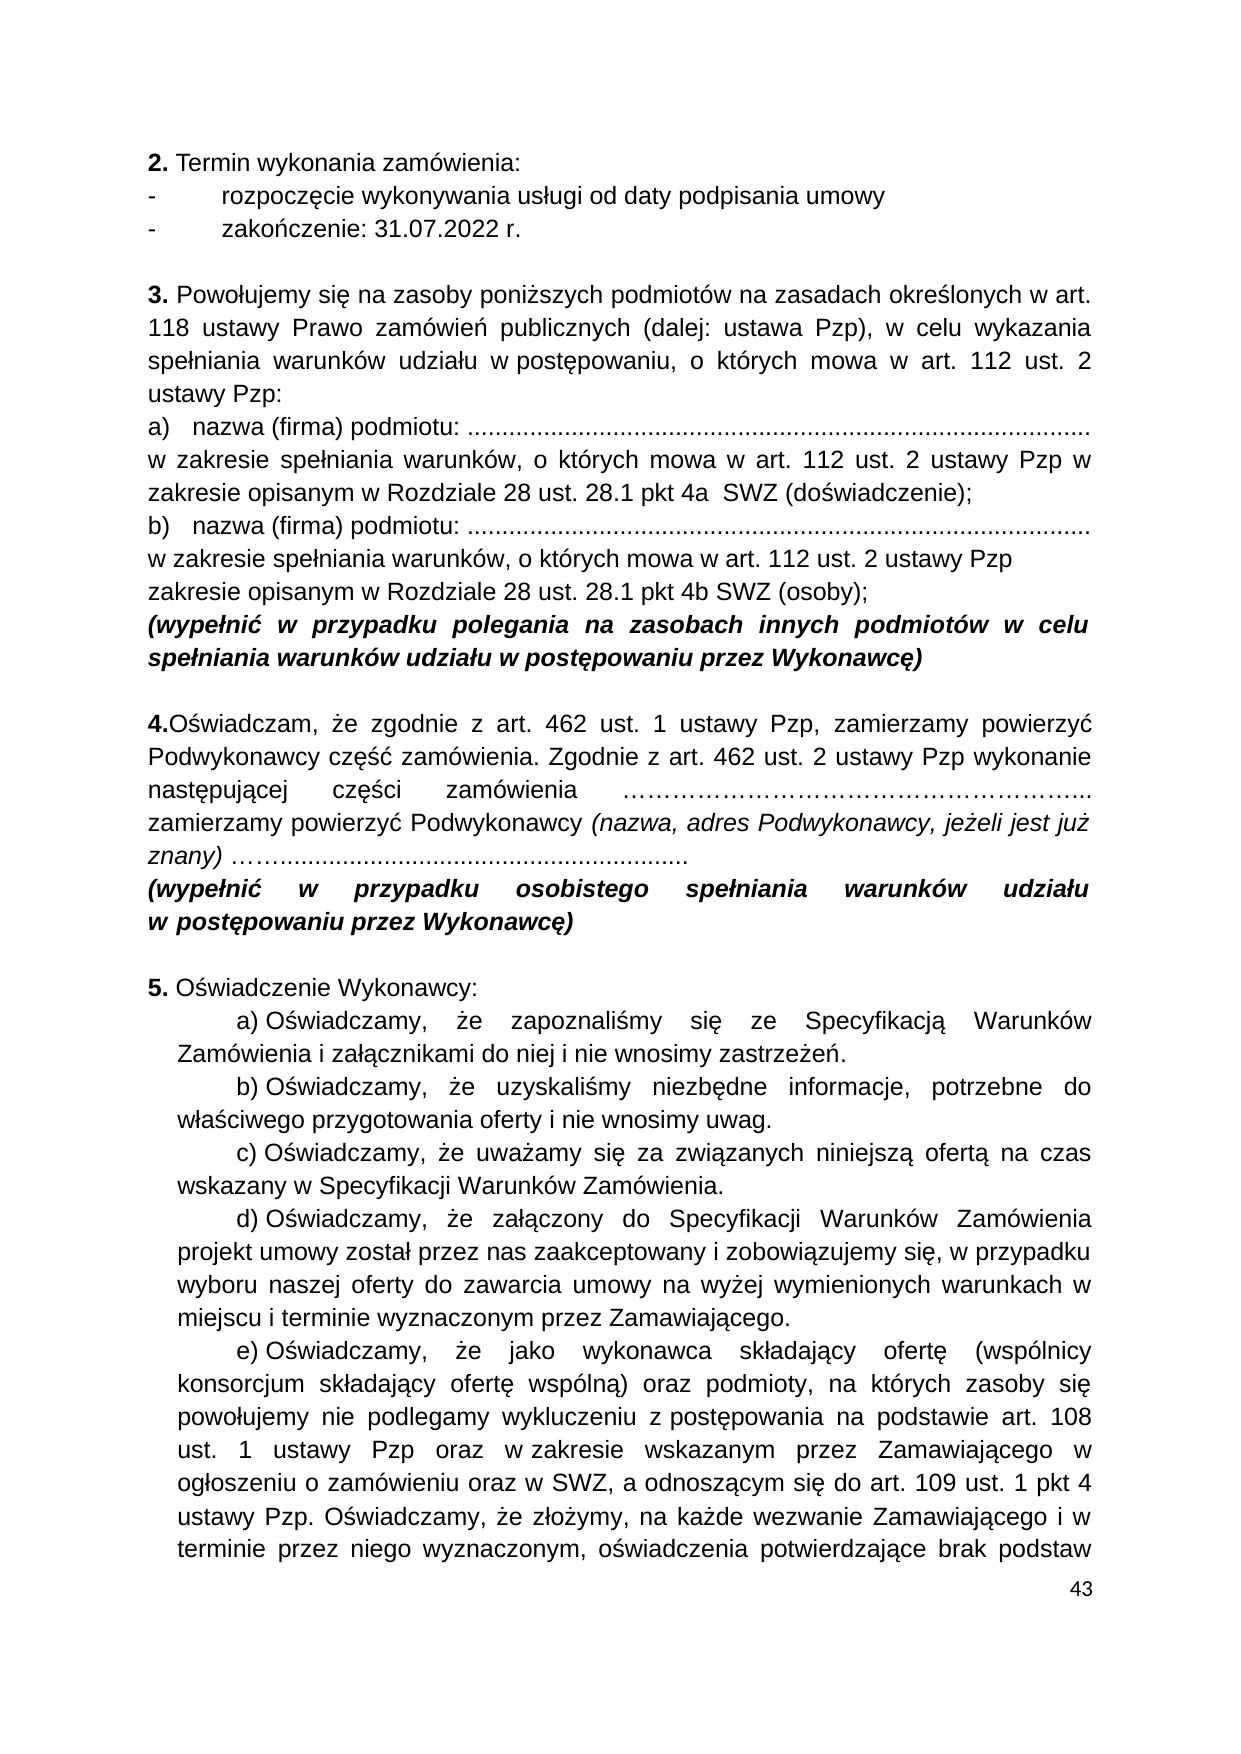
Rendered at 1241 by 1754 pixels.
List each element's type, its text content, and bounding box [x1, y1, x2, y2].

text d) Oświadczamy, że załączony do Specyfikacji Warunków Zamówienia projekt umowy został przez nas zaakceptowany i zobowiązujemy się, w przypadku wyboru naszej oferty do zawarcia umowy na wyżej wymienionych warunkach w miejscu i terminie wyznaczonym przez Zamawiającego. [177, 1204, 1093, 1332]
text (wypełnić w przypadku polegania na zasobach innych podmiotów w celu spełniania warunków udziału w postępowaniu przez Wykonawcę) [148, 610, 1093, 672]
list nazwa (firma) podmiotu: .......................................................................................... [148, 412, 1093, 441]
text 4.Oświadczam, że zgodnie z art. 462 ust. 1 ustawy Pzp, zamierzamy powierzyć Podwykonawcy część zamówienia. Zgodnie z art. 462 ust. 2 ustawy Pzp wykonanie następującej części zamówienia ………………………………………………... zamierzamy powierzyć Podwykonawcy (nazwa, adres Podwykonawcy, jeżeli jest już znany) ……........................................................... [148, 709, 1093, 870]
list nazwa (firma) podmiotu: .......................................................................................... [148, 511, 1093, 539]
text a) Oświadczamy, że zapoznaliśmy się ze Specyfikacją Warunków Zamówienia i załącznikami do niej i nie wnosimy zastrzeżeń. [177, 1006, 1093, 1068]
text (wypełnić w przypadku osobistego spełniania warunków udziału w postępowaniu przez Wykonawcę) [148, 874, 1093, 936]
text 5. Oświadczenie Wykonawcy: [148, 973, 1093, 1002]
text 3. Powołujemy się na zasoby poniższych podmiotów na zasadach określonych w art. 118 ustawy Prawo zamówień publicznych (dalej: ustawa Pzp), w celu wykazania spełniania warunków udziału w postępowaniu, o których mowa w art. 112 ust. 2 ustawy Pzp: [148, 280, 1093, 407]
text - zakończenie: 31.07.2022 r. [148, 214, 1093, 242]
text - rozpoczęcie wykonywania usługi od daty podpisania umowy [148, 181, 1093, 209]
text c) Oświadczamy, że uważamy się za związanych niniejszą ofertą na czas wskazany w Specyfikacji Warunków Zamówienia. [177, 1138, 1093, 1200]
text w zakresie spełniania warunków, o których mowa w art. 112 ust. 2 ustawy Pzp w zakresie opisanym w Rozdziale 28 ust. 28.1 pkt 4a SWZ (doświadczenie); [148, 445, 1093, 507]
text 2. Termin wykonania zamówienia: [148, 148, 1093, 176]
text zakresie opisanym w Rozdziale 28 ust. 28.1 pkt 4b SWZ (osoby); [148, 577, 1093, 606]
text w zakresie spełniania warunków, o których mowa w art. 112 ust. 2 ustawy Pzp [148, 544, 1093, 573]
text b) Oświadczamy, że uzyskaliśmy niezbędne informacje, potrzebne do właściwego przygotowania oferty i nie wnosimy uwag. [177, 1072, 1093, 1134]
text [177, 1336, 1093, 1563]
